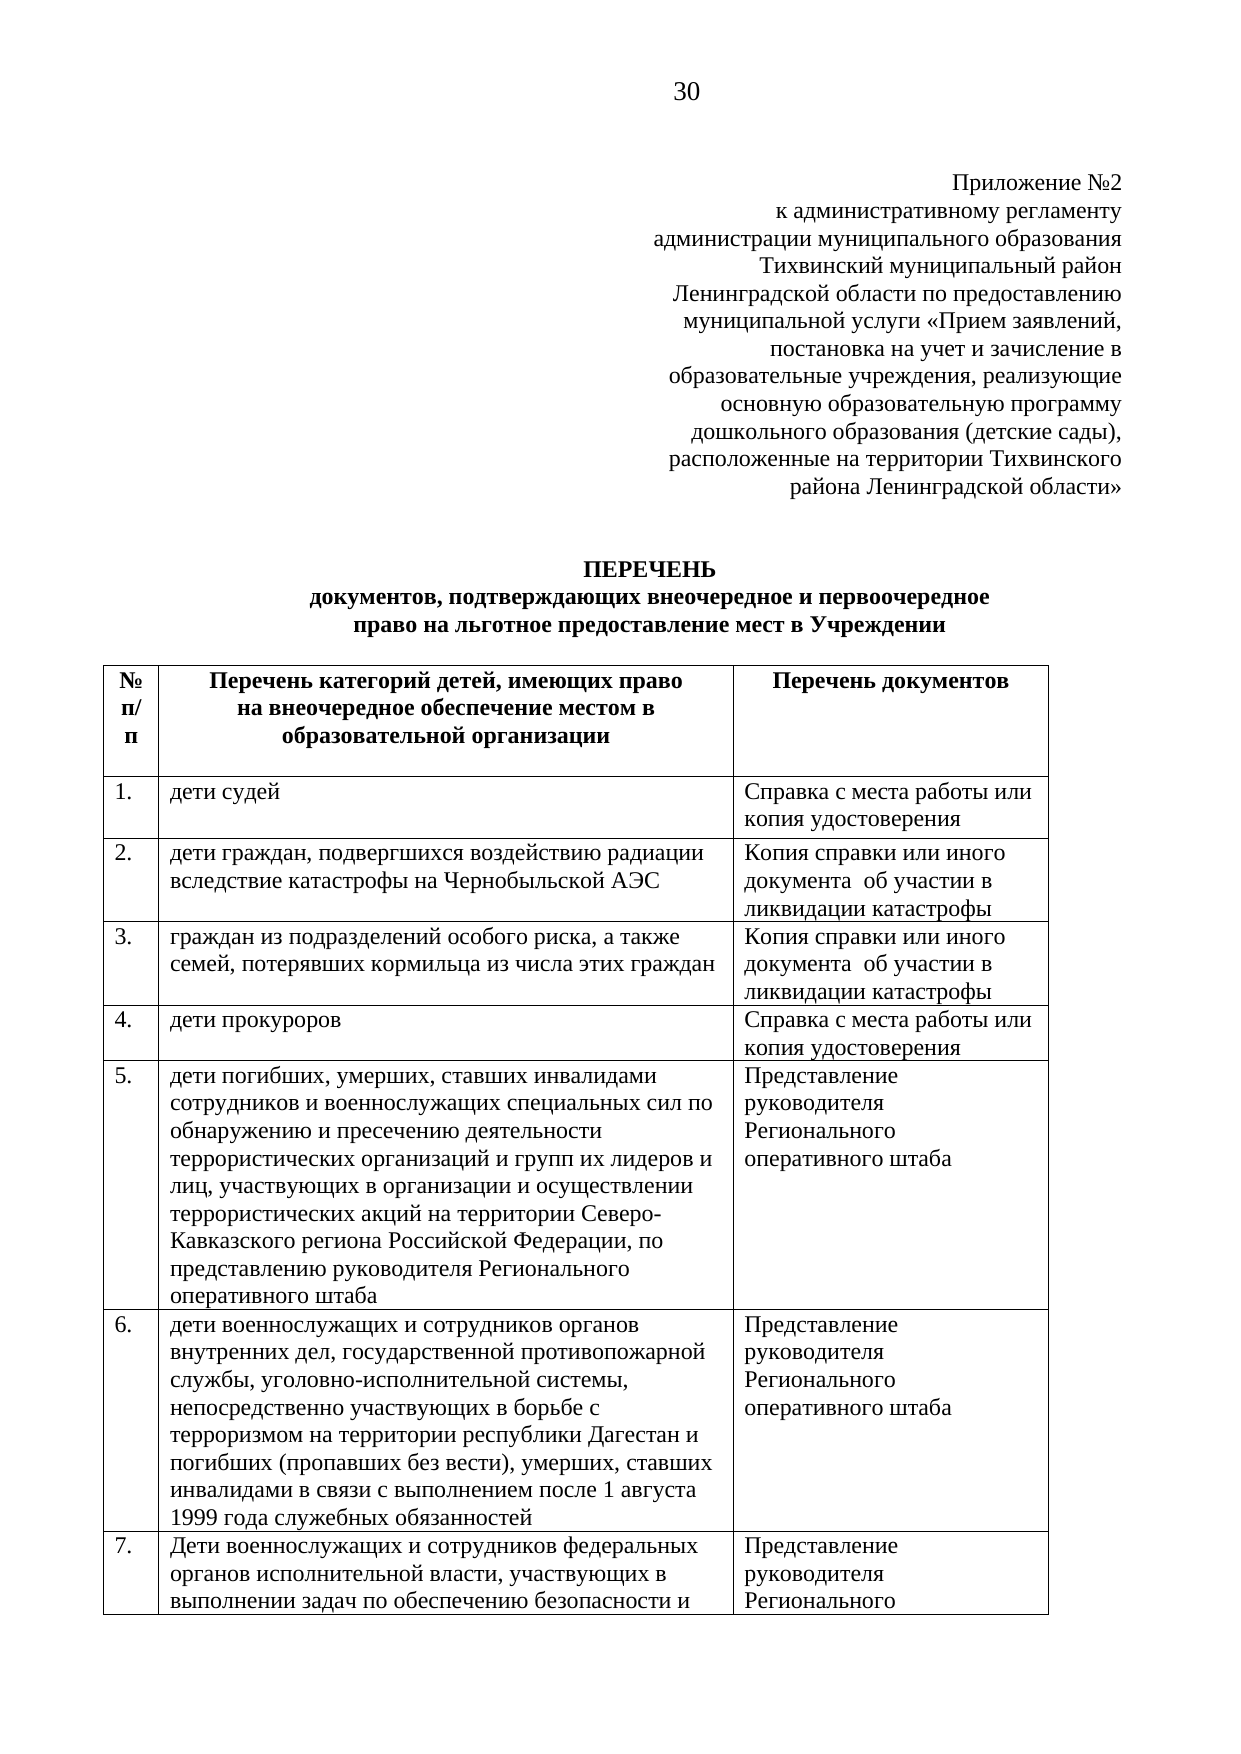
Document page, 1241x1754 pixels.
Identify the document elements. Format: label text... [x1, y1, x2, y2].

text ПЕРЕЧЕНЬ [177, 555, 1122, 582]
table_cell дети погибших, умерших, ставших инвалидами сотрудников и военнослужащих специальных сил по обнаружению и пресечению деятельности террористических организаций и групп их лидеров и лиц, участвующих в организации и осуществлении террористических акций на территории Северо-Кавказского региона Российской Федерации, по представлению руководителя Регионального оперативного штаба [159, 1061, 733, 1309]
table_cell дети судей [159, 777, 733, 838]
text документов, подтверждающих внеочередное и первоочередное [177, 582, 1122, 610]
table_cell [104, 1061, 158, 1309]
table_cell Справка с места работы или копия удостоверения [734, 1006, 1048, 1060]
table_cell Копия справки или иного документа об участии в ликвидации катастрофы [734, 839, 1048, 921]
text право на льготное предоставление мест в Учреждении [177, 610, 1122, 638]
table_cell Копия справки или иного документа об участии в ликвидации катастрофы [734, 922, 1048, 1004]
table_cell [104, 839, 158, 921]
table_header Перечень категорий детей, имеющих право на внеочередное обеспечение местом в образовательной организации [159, 666, 733, 776]
table_cell дети военнослужащих и сотрудников органов внутренних дел, государственной противопожарной службы, уголовно-исполнительной системы, непосредственно участвующих в борьбе с терроризмом на территории республики Дагестан и погибших (пропавших без вести), умерших, ставших инвалидами в связи с выполнением после 1 августа 1999 года служебных обязанностей [159, 1310, 733, 1531]
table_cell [734, 1532, 1048, 1614]
table_cell граждан из подразделений особого риска, а также семей, потерявших кормильца из числа этих граждан [159, 922, 733, 1004]
table_cell [104, 1006, 158, 1060]
table_header Перечень документов [734, 666, 1048, 776]
text администрации муниципального образования Тихвинский муниципальный район Ленинградской области по предоставлению муниципальной услуги «Прием заявлений, постановка на учет и зачисление в образовательные учреждения, реализующие основную образовательную программу дошкольного образования (детские сады), расположенные на территории Тихвинского района Ленинградской области» [650, 223, 1122, 499]
table_header № п/п [104, 666, 158, 776]
table_cell дети прокуроров [159, 1006, 733, 1060]
table_cell [104, 1310, 158, 1531]
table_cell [159, 1532, 733, 1614]
table_cell дети граждан, подвергшихся воздействию радиации вследствие катастрофы на Чернобыльской АЭС [159, 839, 733, 921]
text к административному регламенту [650, 196, 1122, 223]
table_cell [104, 922, 158, 1004]
text Приложение №2 [650, 168, 1122, 196]
table_cell [104, 1532, 158, 1614]
table_cell Представление руководителя Регионального оперативного штаба [734, 1310, 1048, 1531]
table_cell [104, 777, 158, 838]
table_cell Справка с места работы или копия удостоверения [734, 777, 1048, 838]
table_cell Представление руководителя Регионального оперативного штаба [734, 1061, 1048, 1309]
